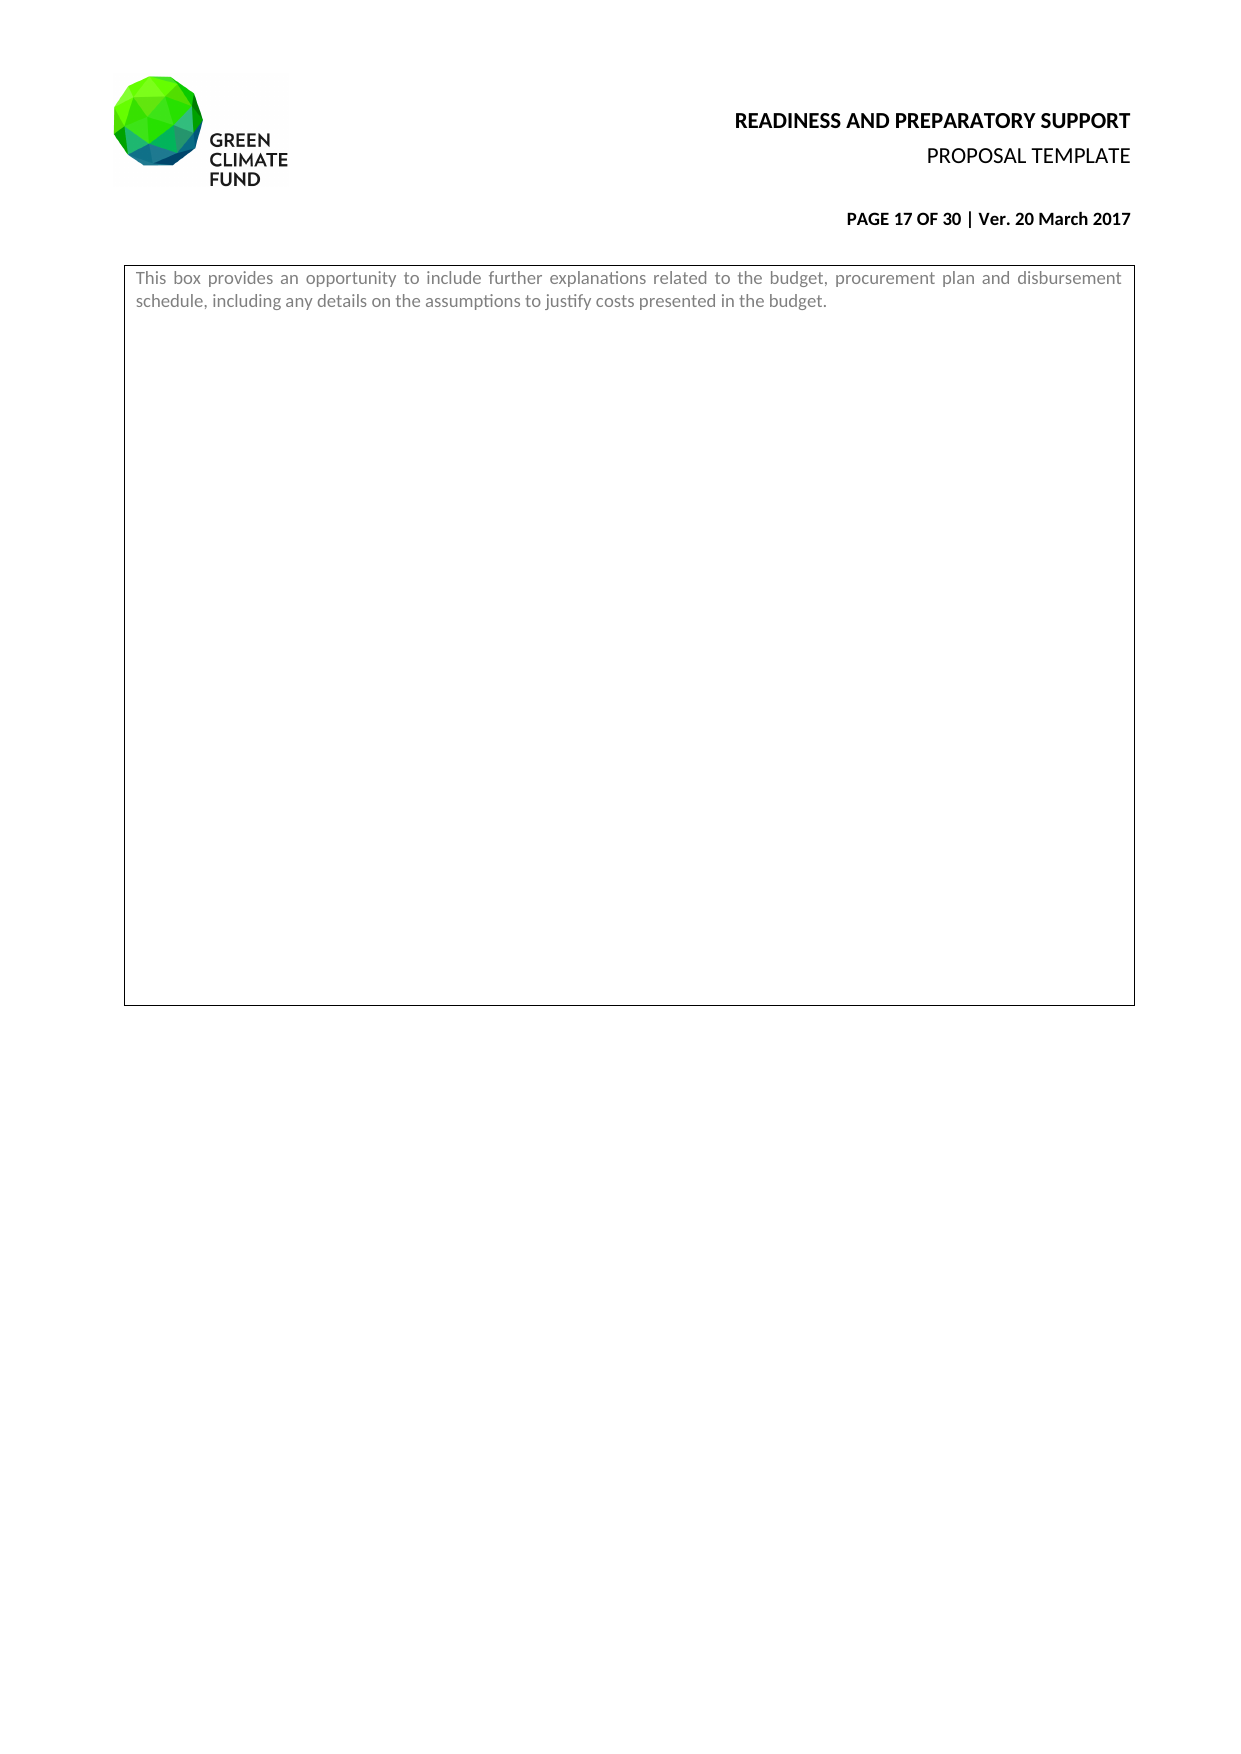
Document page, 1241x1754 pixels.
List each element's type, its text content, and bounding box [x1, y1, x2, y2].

table_cell This box provides an opportunity to include further explanations related to the budget, procurement plan and disbursement schedule, including any details on the assumptions to justify costs presented in the budget. [125, 266, 1134, 1005]
picture [112, 73, 289, 187]
